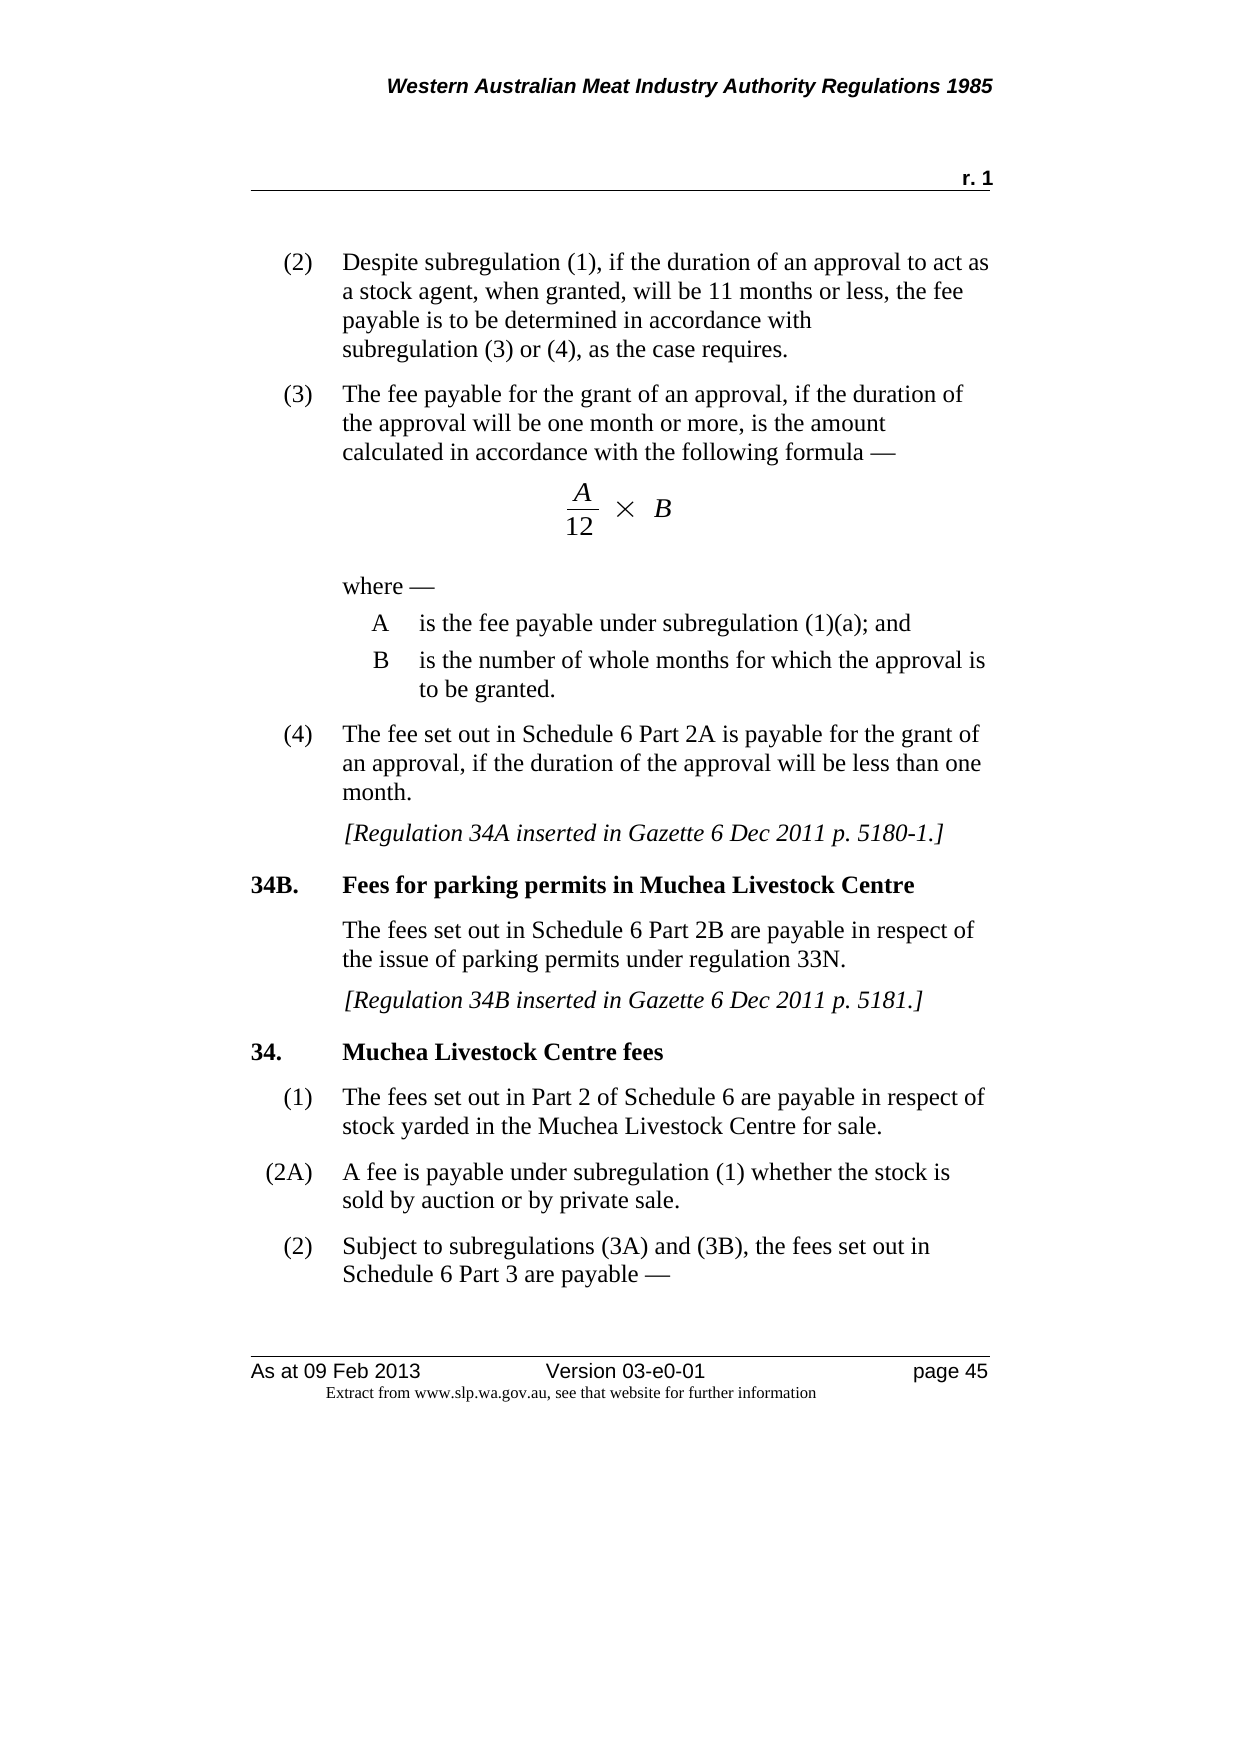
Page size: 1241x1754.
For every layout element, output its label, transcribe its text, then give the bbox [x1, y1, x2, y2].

text [Regulation 34B inserted in Gazette 6 Dec 2011 p. 5181.] [251, 985, 990, 1014]
text (2) Subject to subregulations (3A) and (3B), the fees set out in Schedule 6 Part 3 are payable — [251, 1231, 990, 1288]
text (2) Despite subregulation (1), if the duration of an approval to act as a stock agent, when granted, will be 11 months or less, the fee payable is to be determined in accordance with subregulation (3) or (4), as the case requires. [251, 247, 990, 362]
text (4) The fee set out in Schedule 6 Part 2A is payable for the grant of an approval, if the duration of the approval will be less than one month. [251, 719, 990, 806]
text where — [251, 571, 990, 600]
subtitle 34B. Fees for parking permits in Muchea Livestock Centre [251, 870, 990, 899]
text A is the fee payable under subregulation (1)(a); and [251, 608, 990, 637]
text (1) The fees set out in Part 2 of Schedule 6 are payable in respect of stock yarded in the Muchea Livestock Centre for sale. [251, 1082, 990, 1140]
text [Regulation 34A inserted in Gazette 6 Dec 2011 p. 5180-1.] [251, 818, 990, 847]
text The fees set out in Schedule 6 Part 2B are payable in respect of the issue of parking permits under regulation 33N. [251, 915, 990, 973]
text (2A) A fee is payable under subregulation (1) whether the stock is sold by auction or by private sale. [251, 1157, 990, 1214]
text B is the number of whole months for which the approval is to be granted. [251, 645, 990, 703]
subtitle 34. Muchea Livestock Centre fees [251, 1037, 990, 1066]
text (3) The fee payable for the grant of an approval, if the duration of the approval will be one month or more, is the amount calculated in accordance with the following formula — [251, 379, 990, 465]
